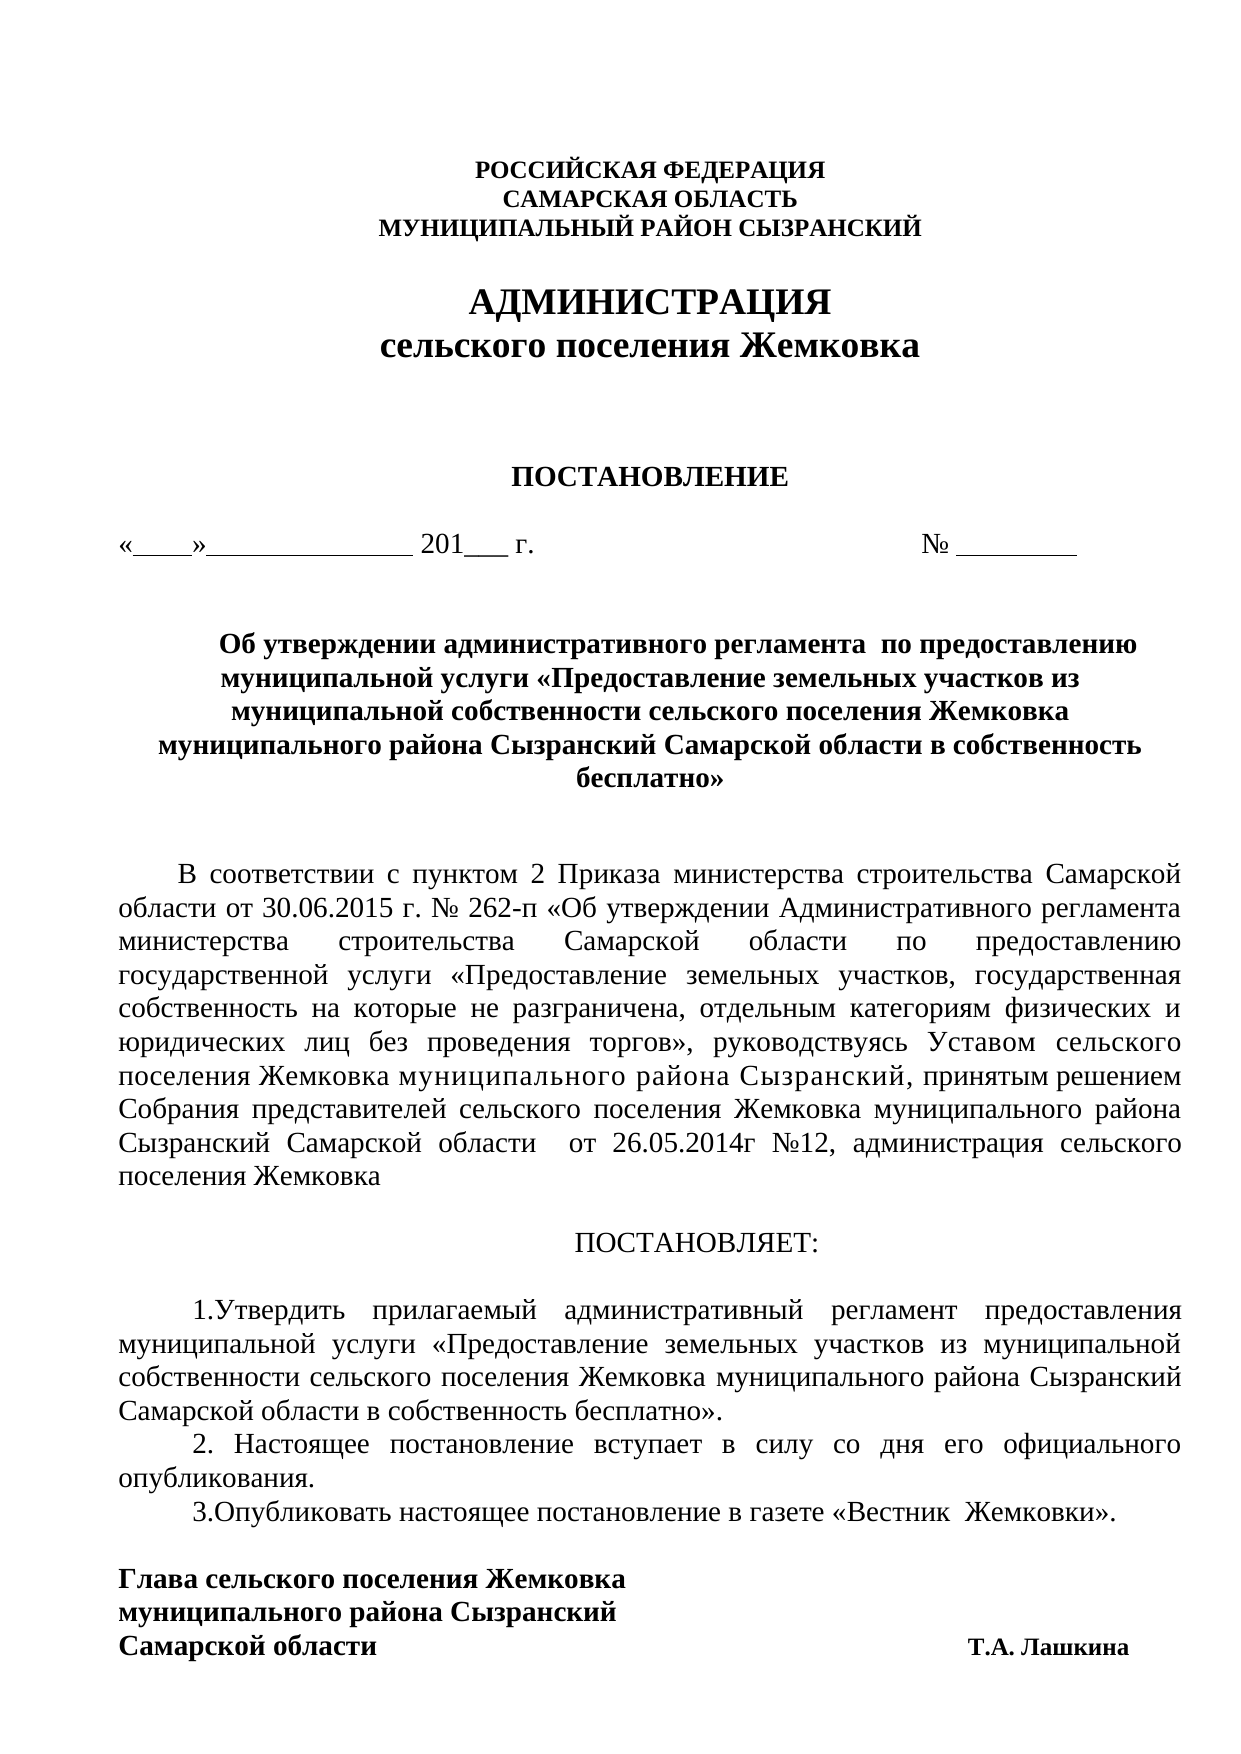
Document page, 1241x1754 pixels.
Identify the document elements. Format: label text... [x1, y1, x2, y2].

text Самарской области Т.А. Лашкина [118, 1628, 1182, 1661]
text 1.Утвердить прилагаемый административный регламент предоставления муниципальной услуги «Предоставление земельных участков из муниципальной собственности сельского поселения Жемковка муниципального района Сызранский Самарской области в собственность бесплатно». [118, 1292, 1182, 1427]
subtitle ПОСТАНОВЛЕНИЕ [118, 459, 1182, 492]
text САМАРСКАЯ ОБЛАСТЬ [118, 184, 1182, 213]
text В соответствии с пунктом 2 Приказа министерства строительства Самарской области от 30.06.2015 г. № 262-п «Об утверждении Административного регламента министерства строительства Самарской области по предоставлению государственной услуги «Предоставление земельных участков, государственная собственность на которые не разграничена, отдельным категориям физических и юридических лиц без проведения торгов», руководствуясь Уставом сельского поселения Жемковка муниципального района Сызранский, принятым решением Собрания представителей сельского поселения Жемковка муниципального района Сызранский Самарской области от 26.05.2014г №12, администрация сельского поселения Жемковка [118, 856, 1182, 1192]
text 2. Настоящее постановление вступает в силу со дня его официального опубликования. [118, 1427, 1182, 1494]
text РОССИЙСКАЯ ФЕДЕРАЦИЯ [118, 155, 1182, 184]
text АДМИНИСТРАЦИЯ [118, 280, 1182, 323]
text ПОСТАНОВЛЯЕТ: [118, 1225, 1182, 1259]
text МУНИЦИПАЛЬНЫЙ РАЙОН СЫЗРАНСКИЙ [118, 213, 1182, 241]
text « » 201___ г. № [118, 526, 1182, 559]
text сельского поселения Жемковка [118, 323, 1182, 366]
text муниципального района Сызранский [118, 1594, 1182, 1628]
text Об утверждении административного регламента по предоставлению муниципальной услуги «Предоставление земельных участков из муниципальной собственности сельского поселения Жемковка муниципального района Сызранский Самарской области в собственность бесплатно» [118, 626, 1182, 794]
text 3.Опубликовать настоящее постановление в газете «Вестник Жемковки». [118, 1494, 1182, 1527]
text Глава сельского поселения Жемковка [118, 1561, 1182, 1594]
